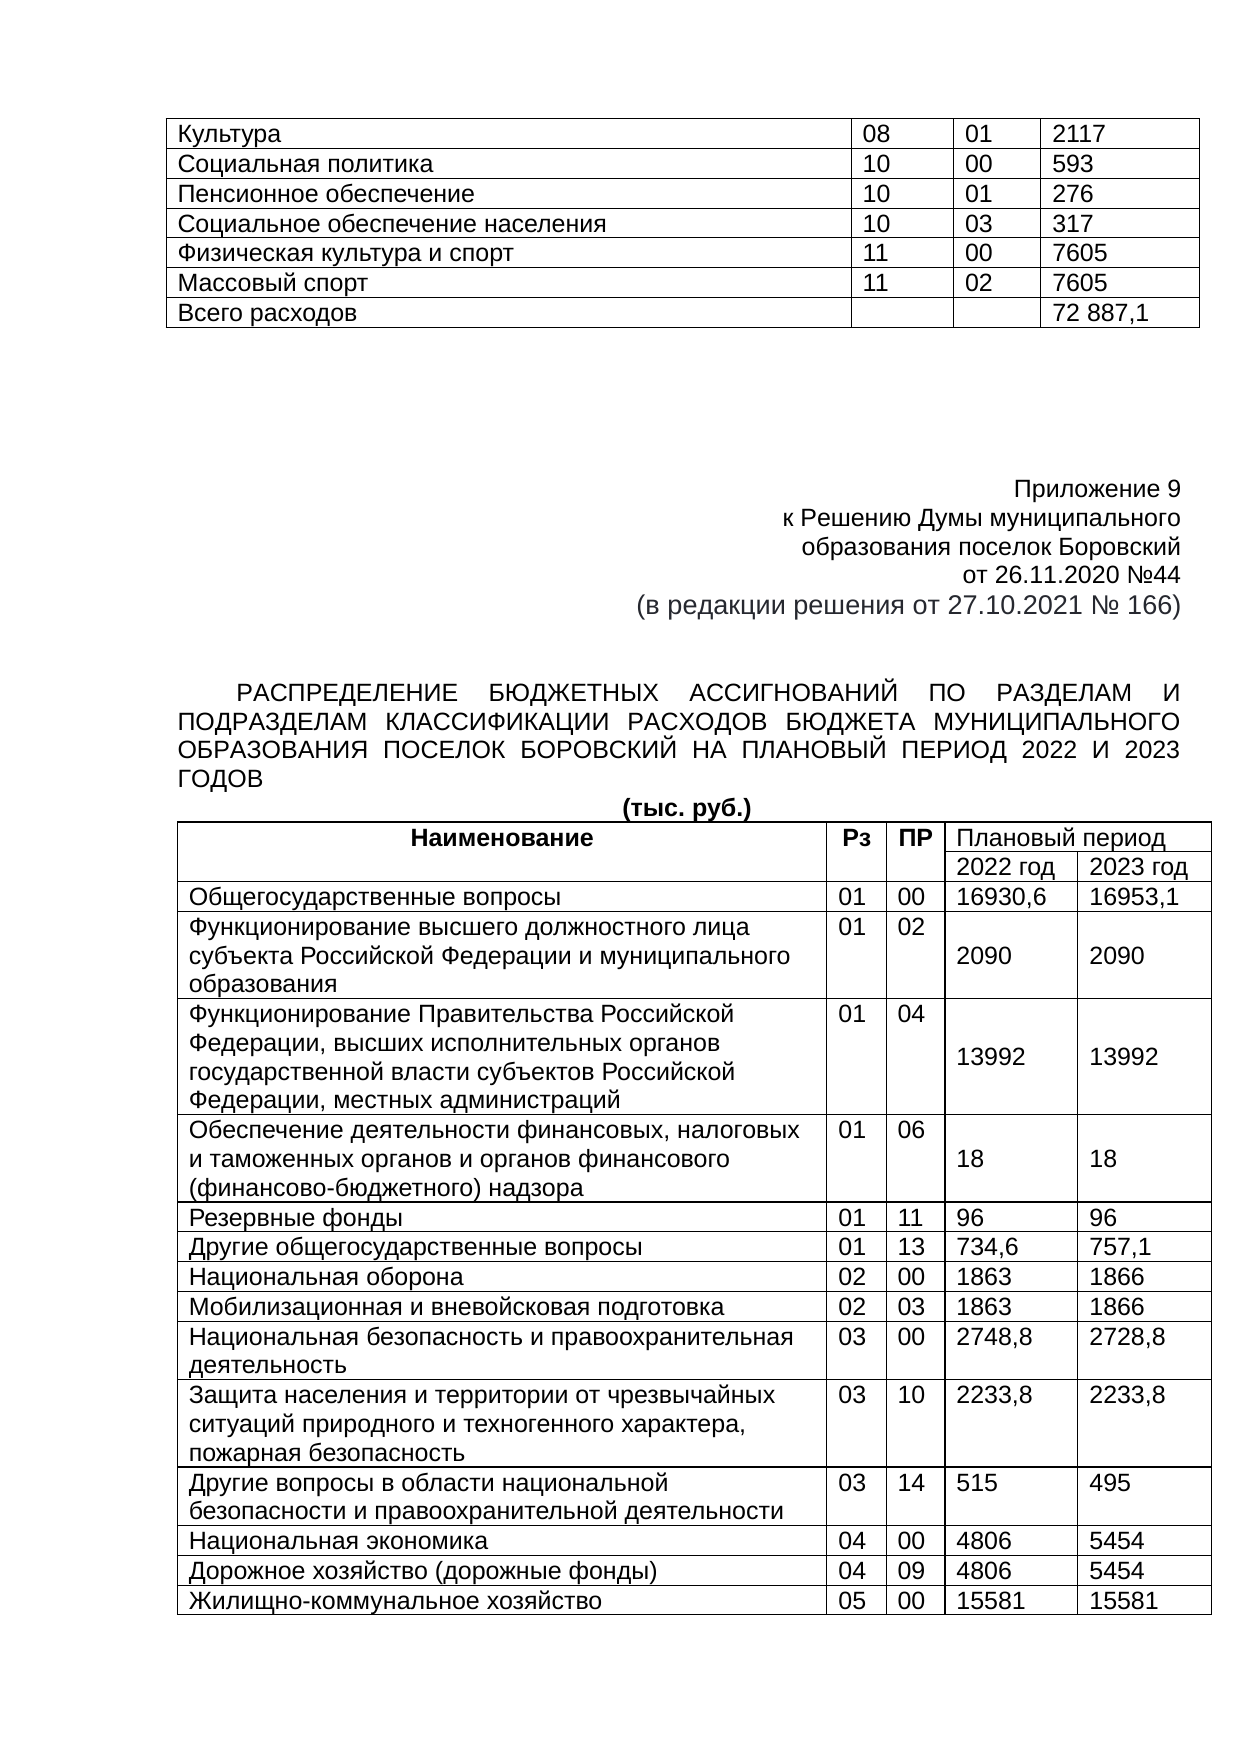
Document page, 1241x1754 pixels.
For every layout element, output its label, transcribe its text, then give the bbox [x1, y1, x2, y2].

table_cell 1863 [946, 1292, 1077, 1321]
table_cell 2728,8 [1078, 1322, 1211, 1379]
table_cell 2022 год [946, 852, 1077, 881]
text к Решению Думы муниципального [177, 503, 1181, 531]
table_cell Функционирование высшего должностного лица субъекта Российской Федерации и муниципального образования [178, 912, 826, 998]
table_cell 02 [887, 912, 944, 998]
table_cell Другие вопросы в области национальной безопасности и правоохранительной деятельности [178, 1468, 826, 1525]
table_cell Другие общегосударственные вопросы [178, 1232, 826, 1261]
table_cell 02 [954, 268, 1040, 297]
table_cell 15581 [1078, 1586, 1211, 1614]
table_cell 16953,1 [1078, 882, 1211, 911]
table_cell 03 [827, 1322, 886, 1379]
table_cell 09 [887, 1556, 944, 1584]
table_cell 03 [827, 1380, 886, 1466]
table_cell 5454 [1078, 1556, 1211, 1584]
table_cell 13 [887, 1232, 944, 1261]
table_cell Массовый спорт [167, 268, 851, 297]
text от 26.11.2020 №44 [177, 560, 1181, 589]
table_cell 2090 [1078, 912, 1211, 998]
table_cell 10 [852, 179, 953, 207]
table_cell 00 [954, 238, 1040, 267]
table_cell 2090 [946, 912, 1077, 998]
table_cell Национальная оборона [178, 1262, 826, 1291]
table_cell 04 [827, 1526, 886, 1555]
table_cell 276 [1041, 179, 1199, 207]
table_cell Общегосударственные вопросы [178, 882, 826, 911]
table_cell Всего расходов [167, 298, 851, 327]
table_cell 317 [1041, 209, 1199, 237]
table_cell 515 [946, 1468, 1077, 1525]
table_cell ПР [887, 823, 944, 881]
table_cell 00 [887, 1586, 944, 1614]
table_cell [852, 298, 953, 327]
table_cell 04 [827, 1556, 886, 1584]
table_cell 15581 [946, 1586, 1077, 1614]
table_cell 13992 [1078, 999, 1211, 1114]
table_cell Жилищно-коммунальное хозяйство [178, 1586, 826, 1614]
table_cell Мобилизационная и вневойсковая подготовка [178, 1292, 826, 1321]
table_cell 96 [1078, 1203, 1211, 1231]
table_cell 00 [887, 882, 944, 911]
table_cell 7605 [1041, 268, 1199, 297]
table_cell 03 [954, 209, 1040, 237]
table_cell 2748,8 [946, 1322, 1077, 1379]
table_cell 11 [852, 238, 953, 267]
table_cell 7605 [1041, 238, 1199, 267]
table_cell Физическая культура и спорт [167, 238, 851, 267]
table_cell 2233,8 [946, 1380, 1077, 1466]
text Приложение 9 [177, 474, 1181, 503]
table_cell 02 [827, 1262, 886, 1291]
table_cell 08 [852, 119, 953, 148]
table_cell 00 [887, 1262, 944, 1291]
table_cell Социальная политика [167, 149, 851, 178]
table_cell 02 [827, 1292, 886, 1321]
table_cell [954, 298, 1040, 327]
table_cell 1863 [946, 1262, 1077, 1291]
table_cell 00 [954, 149, 1040, 178]
table_cell 2233,8 [1078, 1380, 1211, 1466]
table_cell 757,1 [1078, 1232, 1211, 1261]
table_cell 04 [887, 999, 944, 1114]
table_cell 03 [887, 1292, 944, 1321]
table_cell 01 [827, 1115, 886, 1201]
table_cell Пенсионное обеспечение [167, 179, 851, 207]
text (в редакции решения от 27.10.2021 № 166) [177, 589, 1181, 620]
table_cell Дорожное хозяйство (дорожные фонды) [178, 1556, 826, 1584]
table_cell Культура [167, 119, 851, 148]
table_cell 01 [827, 1203, 886, 1231]
table_cell Национальная экономика [178, 1526, 826, 1555]
table_cell 734,6 [946, 1232, 1077, 1261]
table_cell Защита населения и территории от чрезвычайных ситуаций природного и техногенного характера, пожарная безопасность [178, 1380, 826, 1466]
table_cell 96 [946, 1203, 1077, 1231]
table_cell 1866 [1078, 1262, 1211, 1291]
table_cell 11 [852, 268, 953, 297]
table_cell 13992 [946, 999, 1077, 1114]
table_cell 03 [827, 1468, 886, 1525]
table_cell 06 [887, 1115, 944, 1201]
table_cell 18 [1078, 1115, 1211, 1201]
table_cell 10 [887, 1380, 944, 1466]
table_cell 593 [1041, 149, 1199, 178]
table_cell 11 [887, 1203, 944, 1231]
table_cell 00 [887, 1322, 944, 1379]
text РАСПРЕДЕЛЕНИЕ БЮДЖЕТНЫХ АССИГНОВАНИЙ ПО РАЗДЕЛАМ И ПОДРАЗДЕЛАМ КЛАССИФИКАЦИИ РАСХОДОВ БЮДЖЕТА МУНИЦИПАЛЬНОГО ОБРАЗОВАНИЯ ПОСЕЛОК БОРОВСКИЙ НА ПЛАНОВЫЙ ПЕРИОД 2022 И 2023 ГОДОВ [177, 678, 1181, 793]
table_cell 495 [1078, 1468, 1211, 1525]
table_cell 14 [887, 1468, 944, 1525]
table_cell Резервные фонды [178, 1203, 826, 1231]
table_cell Наименование [178, 823, 826, 881]
table_cell 10 [852, 209, 953, 237]
table_header (тыс. руб.) [177, 793, 1196, 821]
table_cell 05 [827, 1586, 886, 1614]
table_cell 01 [954, 119, 1040, 148]
table_cell Национальная безопасность и правоохранительная деятельность [178, 1322, 826, 1379]
table_cell Рз [827, 823, 886, 881]
table_cell 2117 [1041, 119, 1199, 148]
table_cell 01 [827, 1232, 886, 1261]
table_cell Функционирование Правительства Российской Федерации, высших исполнительных органов государственной власти субъектов Российской Федерации, местных администраций [178, 999, 826, 1114]
table_cell Обеспечение деятельности финансовых, налоговых и таможенных органов и органов финансового (финансово-бюджетного) надзора [178, 1115, 826, 1201]
table_cell 18 [946, 1115, 1077, 1201]
table_cell 10 [852, 149, 953, 178]
table_cell 00 [887, 1526, 944, 1555]
table_cell 4806 [946, 1556, 1077, 1584]
text образования поселок Боровский [177, 531, 1181, 560]
table_cell Плановый период [946, 823, 1211, 851]
table_cell 01 [827, 882, 886, 911]
table_cell 5454 [1078, 1526, 1211, 1555]
table_cell 01 [827, 999, 886, 1114]
table_cell 16930,6 [946, 882, 1077, 911]
table_cell Социальное обеспечение населения [167, 209, 851, 237]
table_cell 72 887,1 [1041, 298, 1199, 327]
table_cell 01 [954, 179, 1040, 207]
table_cell 4806 [946, 1526, 1077, 1555]
table_cell 01 [827, 912, 886, 998]
table_cell 1866 [1078, 1292, 1211, 1321]
table_cell 2023 год [1078, 852, 1211, 881]
